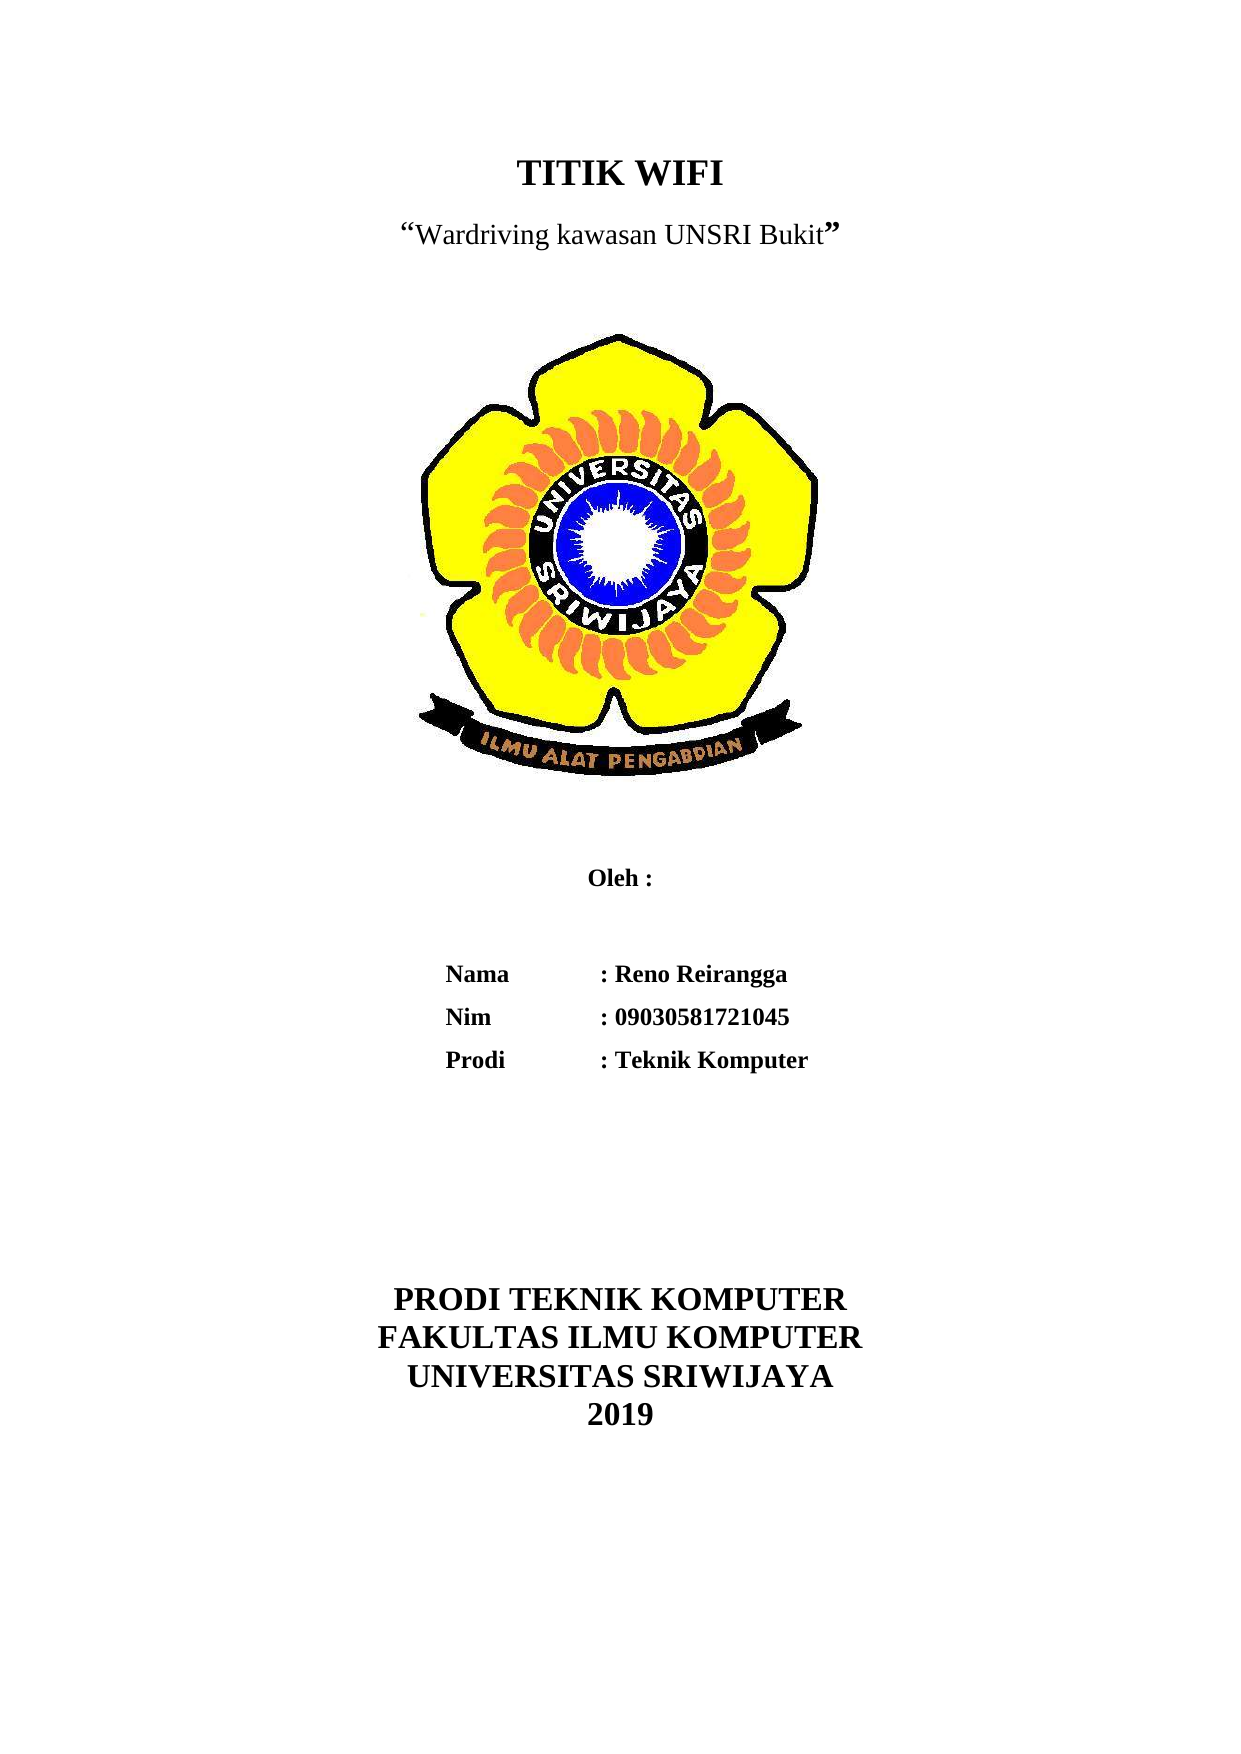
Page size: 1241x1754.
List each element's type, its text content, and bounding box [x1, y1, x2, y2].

text FAKULTAS ILMU KOMPUTER [150, 1317, 1090, 1356]
text 2019 [150, 1394, 1090, 1432]
text Nama : Reno Reirangga [445, 959, 1090, 988]
text TITIK WIFI [150, 150, 1090, 193]
picture [390, 318, 851, 797]
text Prodi : Teknik Komputer [445, 1045, 1090, 1074]
text PRODI TEKNIK KOMPUTER [150, 1279, 1090, 1317]
text “Wardriving kawasan UNSRI Bukit” [150, 213, 1090, 252]
text Nim : 09030581721045 [445, 1002, 1090, 1031]
text UNIVERSITAS SRIWIJAYA [150, 1356, 1090, 1394]
text Oleh : [150, 863, 1090, 892]
